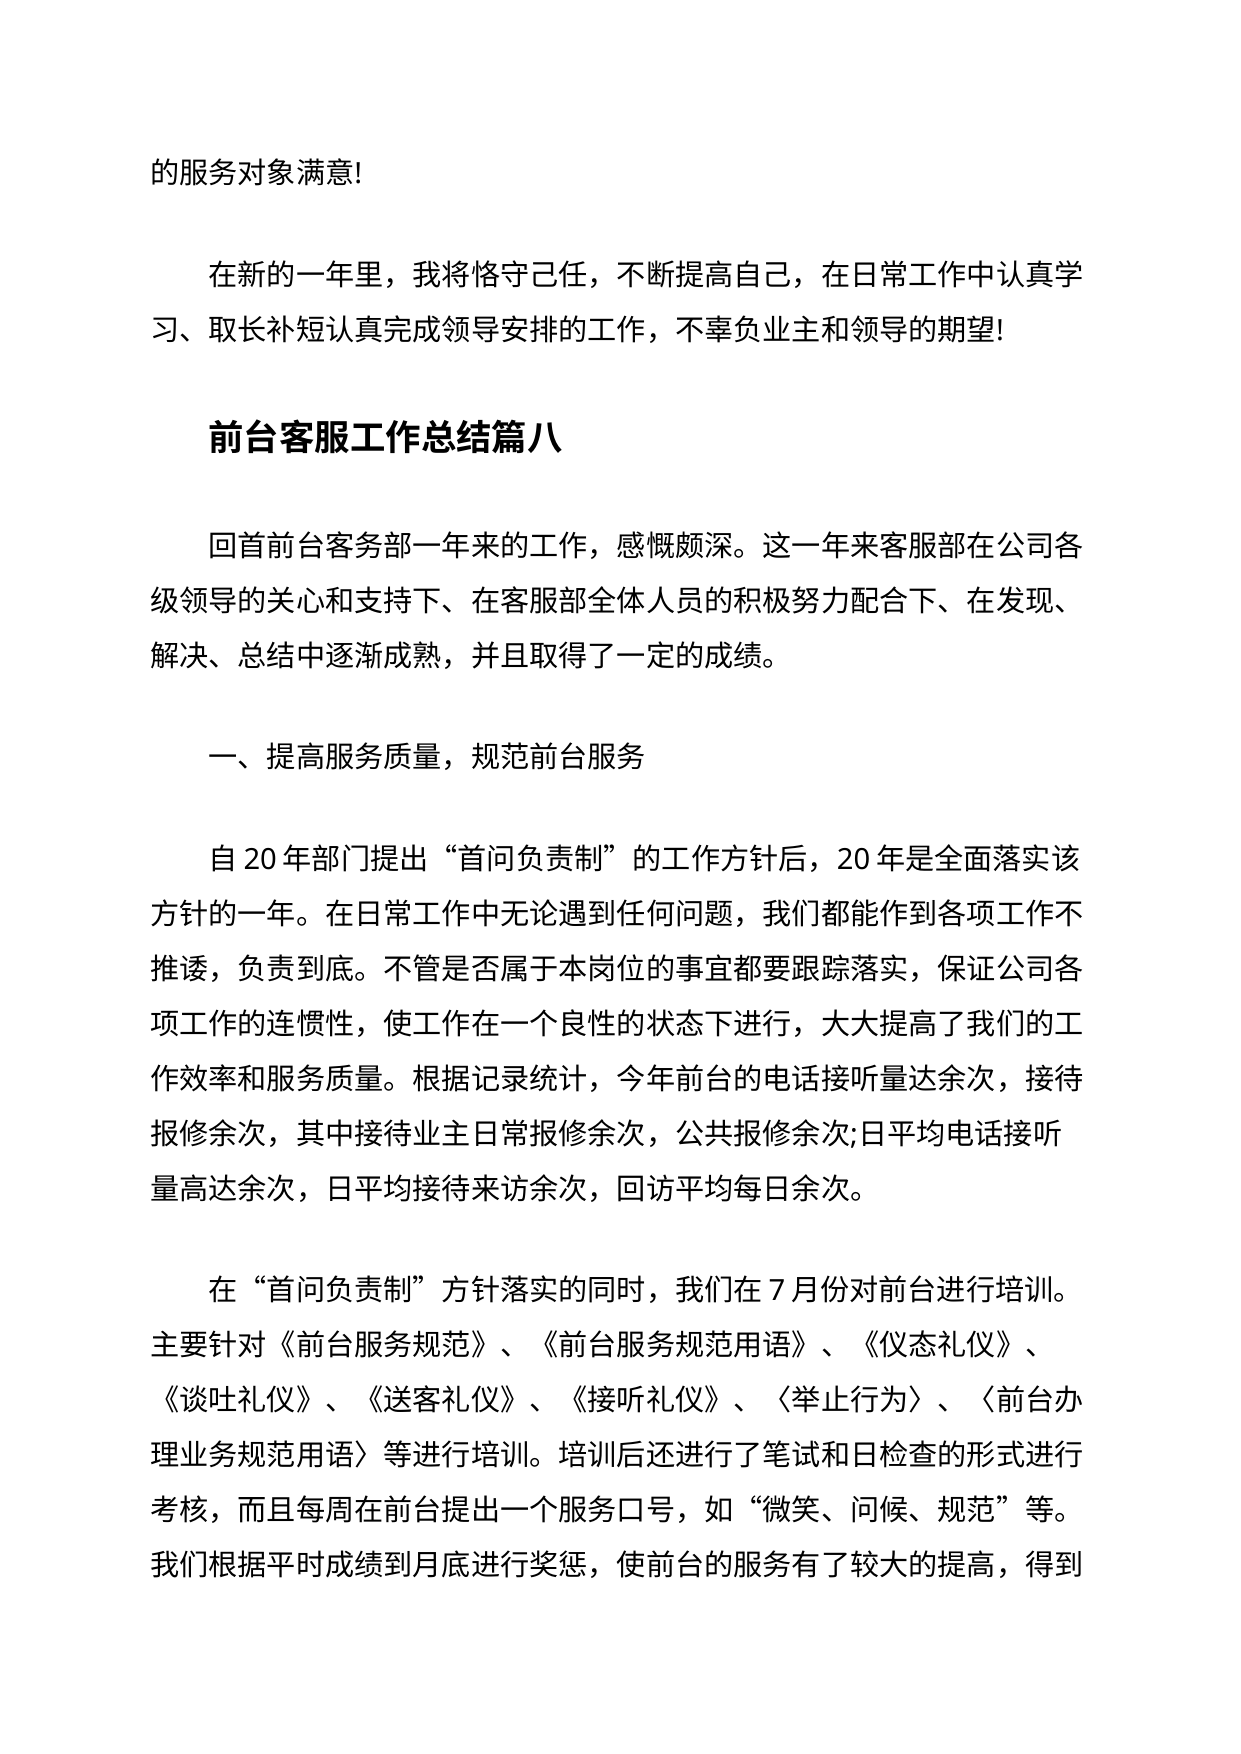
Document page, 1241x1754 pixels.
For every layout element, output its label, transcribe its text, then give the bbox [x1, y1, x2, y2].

text 自20年部门提出“首问负责制”的工作方针后，20年是全面落实该方针的一年。在日常工作中无论遇到任何问题，我们都能作到各项工作不推诿，负责到底。不管是否属于本岗位的事宜都要跟踪落实，保证公司各项工作的连惯性，使工作在一个良性的状态下进行，大大提高了我们的工作效率和服务质量。根据记录统计，今年前台的电话接听量达余次，接待报修余次，其中接待业主日常报修余次，公共报修余次;日平均电话接听量高达余次，日平均接待来访余次，回访平均每日余次。 [150, 836, 1090, 1207]
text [150, 150, 1090, 192]
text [150, 1267, 1090, 1584]
text 在新的一年里，我将恪守己任，不断提高自己，在日常工作中认真学习、取长补短认真完成领导安排的工作，不辜负业主和领导的期望! [150, 252, 1090, 349]
text 一、提高服务质量，规范前台服务 [150, 734, 1090, 776]
text 前台客服工作总结篇八 [150, 409, 1090, 460]
text 回首前台客务部一年来的工作，感慨颇深。这一年来客服部在公司各级领导的关心和支持下、在客服部全体人员的积极努力配合下、在发现、解决、总结中逐渐成熟，并且取得了一定的成绩。 [150, 522, 1090, 674]
